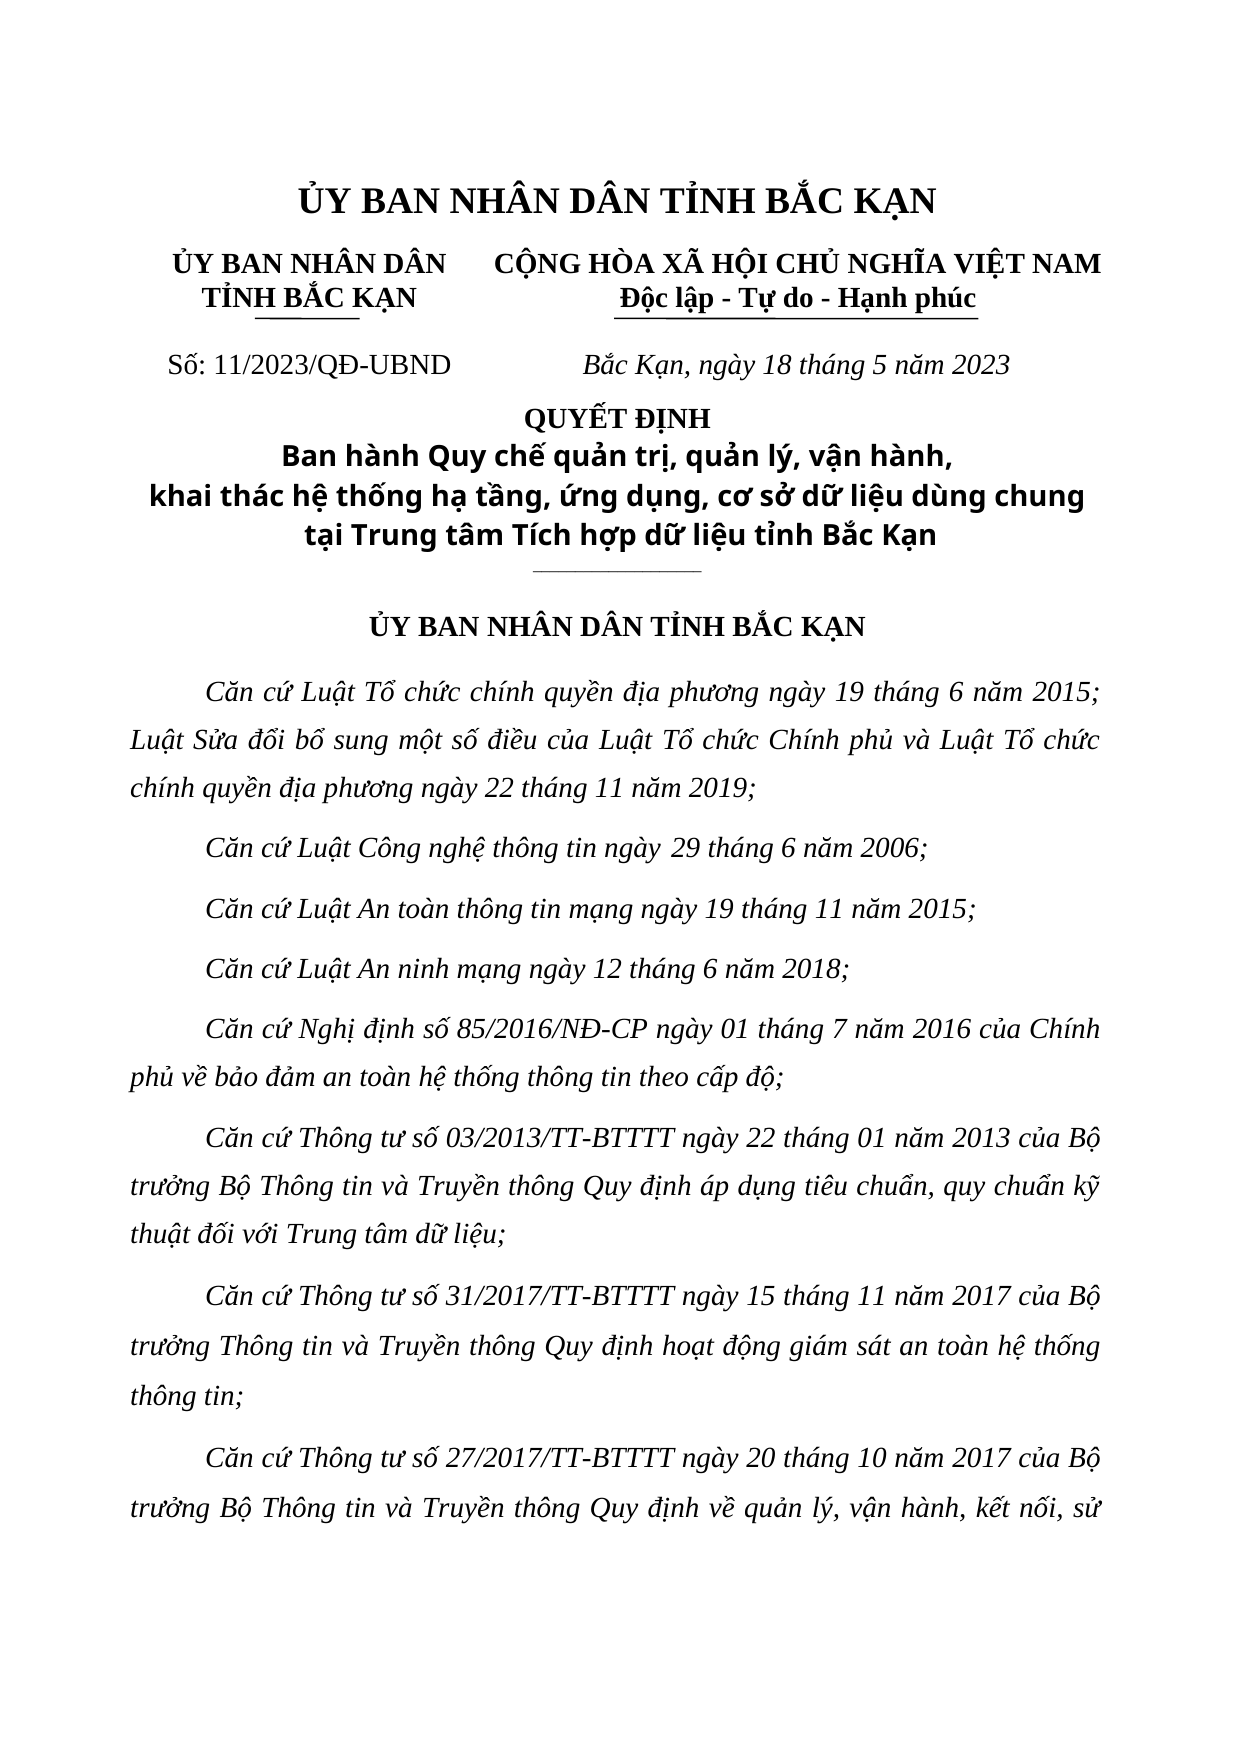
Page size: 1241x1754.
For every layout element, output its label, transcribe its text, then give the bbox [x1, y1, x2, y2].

table_header CỘNG HÒA XÃ HỘI CHỦ NGHĨA VIỆT Độc lập - Tự do - Hạnh phúc Bắc Kạn, ngày 18 tháng 5 năm 2023 [477, 247, 1118, 381]
text ỦY BAN NHÂN DÂN TỈNH BẮC KẠN [130, 178, 1104, 222]
text ỦY BAN NHÂN DÂN TỈNH BẮC KẠN [130, 609, 1104, 642]
text Căn cứ Luật An toàn thông tin mạng ngày 19 tháng 11 năm 2015; [130, 880, 1104, 928]
text Căn cứ Thông tư số 31/2017/TT-BTTTT ngày 15 tháng 11 năm 2017 của Bộ trưởng Thông tin và Truyền thông Quy định hoạt động giám sát an toàn hệ thống thông tin; [130, 1265, 1104, 1415]
text khai thác hệ thống hạ tầng, ứng dụng, cơ sở dữ liệu dùng chung [130, 475, 1104, 514]
text Căn cứ Luật An ninh mạng ngày 12 tháng 6 năm 2018; [130, 940, 1104, 988]
text Căn cứ Thông tư số 03/2013/TT-BTTTT ngày 22 tháng 01 năm 2013 của Bộ trưởng Bộ Thông tin và Truyền thông Quy định áp dụng tiêu chuẩn, quy chuẩn kỹ thuật đối với Trung tâm dữ liệu; [130, 1109, 1104, 1253]
text Căn cứ Luật Tổ chức chính quyền địa phương ngày 19 tháng 6 năm 2015; Luật Sửa đổi bổ sung một số điều của Luật Tổ chức Chính phủ và Luật Tổ chức chính quyền địa phương ngày 22 tháng 11 năm 2019; [130, 663, 1104, 807]
text Căn cứ Luật Công nghệ thông tin ngày 29 tháng 6 năm 2006; [130, 819, 1104, 867]
text ____________________ [130, 554, 1104, 588]
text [130, 1428, 1104, 1528]
text tại Trung tâm Tích hợp dữ liệu tỉnh Bắc Kạn [130, 514, 1104, 554]
text Căn cứ Nghị định số 85/2016/NĐ-CP ngày 01 tháng 7 năm 2016 của Chính phủ về bảo đảm an toàn hệ thống thông tin theo cấp độ; [130, 1001, 1104, 1096]
text QUYẾT ĐỊNH [130, 402, 1104, 435]
text Ban hành Quy chế quản trị, quản lý, vận hành, [130, 435, 1104, 475]
table_header ỦY BAN NHÂN DÂN TỈNH BẮC KẠN Số: 11/2023/QĐ-UBND [141, 247, 477, 381]
